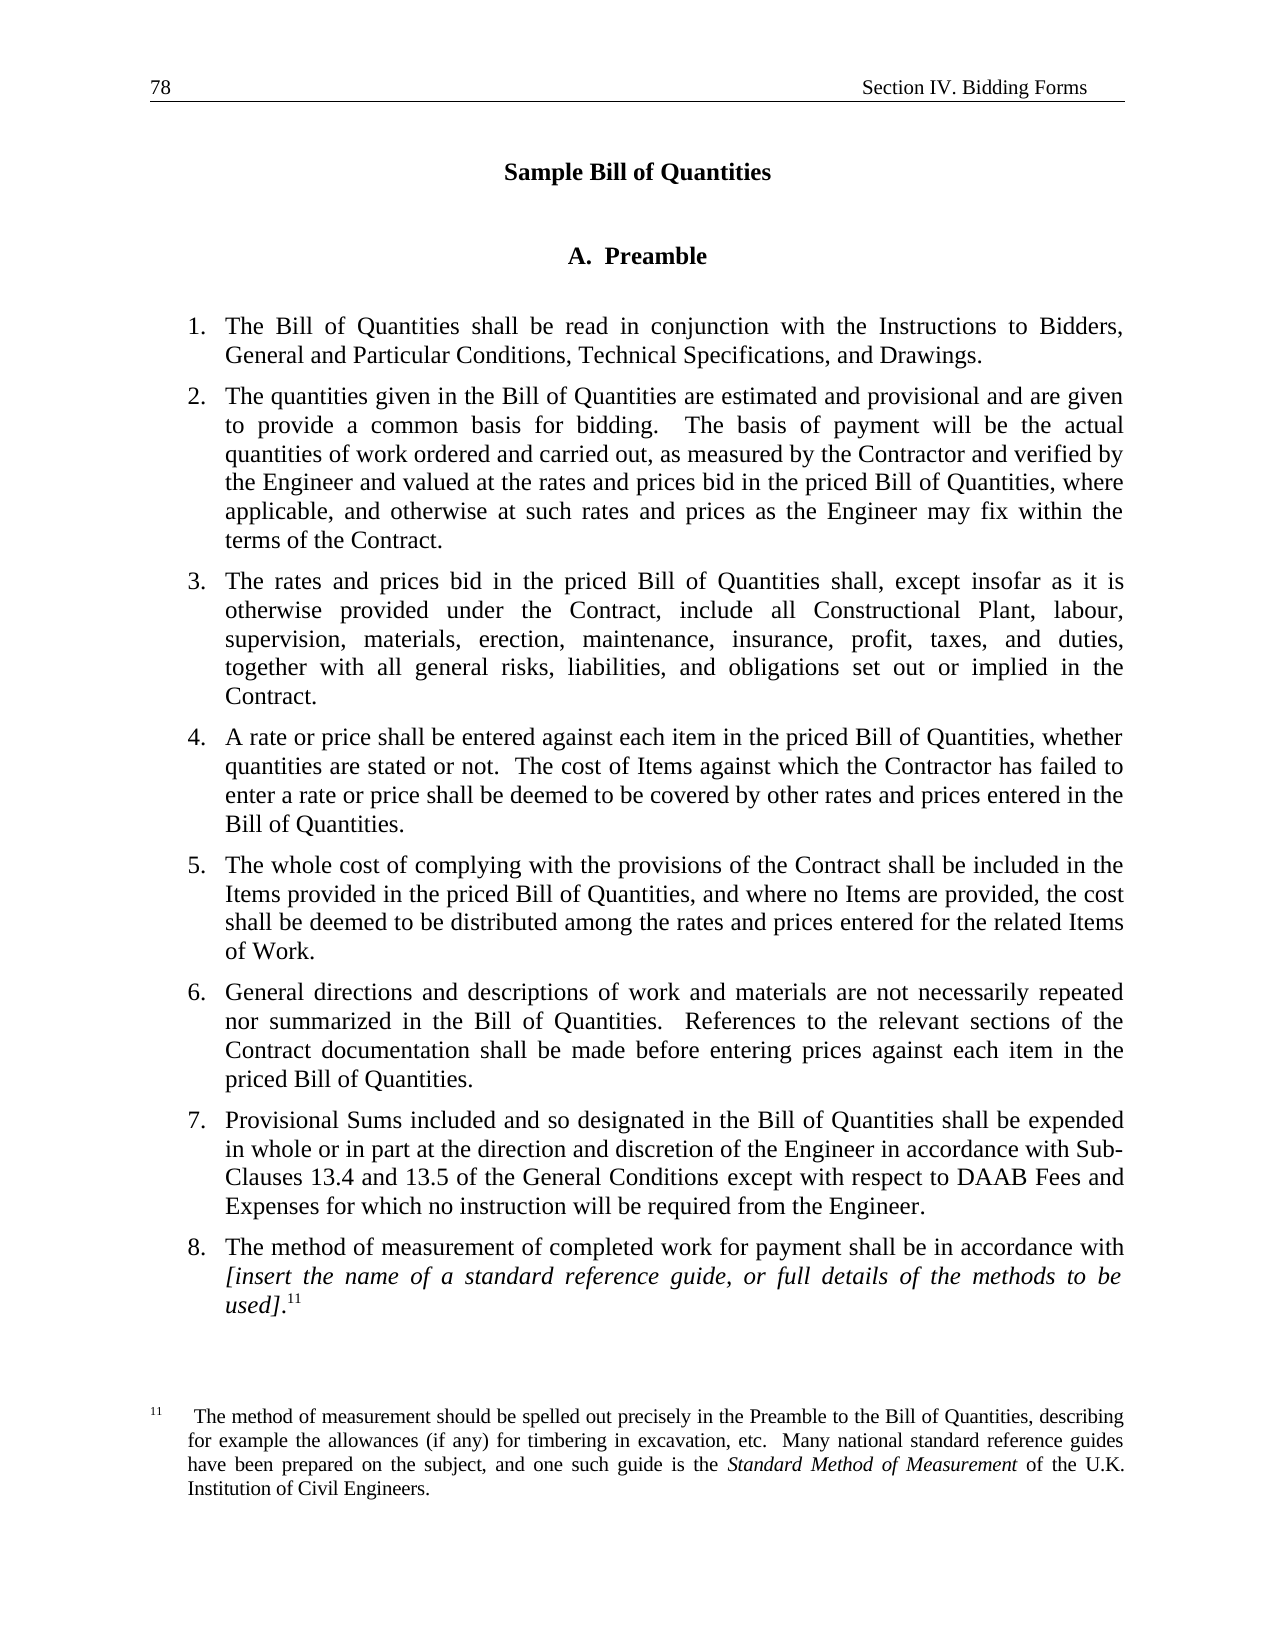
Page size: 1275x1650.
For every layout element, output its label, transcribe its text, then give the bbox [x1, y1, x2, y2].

text Sample Bill of Quantities [150, 150, 1125, 187]
text A. Preamble [150, 241, 1125, 270]
list The whole cost of complying with the provisions of the Contract shall be included in the Items provided in the priced Bill of Quantities, and where no Items are provided, the cost shall be deemed to be distributed among the rates and prices entered for the related Items of Work. [187, 850, 1125, 965]
list The quantities given in the Bill of Quantities are estimated and provisional and are given to provide a common basis for bidding. The basis of payment will be the actual quantities of work ordered and carried out, as measured by the Contractor and verified by the Engineer and valued at the rates and prices bid in the priced Bill of Quantities, where applicable, and otherwise at such rates and prices as the Engineer may fix within the terms of the Contract. [187, 381, 1125, 554]
list The rates and prices bid in the priced Bill of Quantities shall, except insofar as it is otherwise provided under the Contract, include all Constructional Plant, labour, supervision, materials, erection, maintenance, insurance, profit, taxes, and duties, together with all general risks, liabilities, and obligations set out or implied in the Contract. [187, 566, 1125, 710]
list A rate or price shall be entered against each item in the priced Bill of Quantities, whether quantities are stated or not. The cost of Items against which the Contractor has failed to enter a rate or price shall be deemed to be covered by other rates and prices entered in the Bill of Quantities. [187, 722, 1125, 837]
list General directions and descriptions of work and materials are not necessarily repeated nor summarized in the Bill of Quantities. References to the relevant sections of the Contract documentation shall be made before entering prices against each item in the priced Bill of Quantities. [187, 977, 1125, 1092]
list The Bill of Quantities shall be read in conjunction with the Instructions to Bidders, General and Particular Conditions, Technical Specifications, and Drawings. [187, 311, 1125, 369]
list Provisional Sums included and so designated in the Bill of Quantities shall be expended in whole or in part at the direction and discretion of the Engineer in accordance with Sub-Clauses 13.4 and 13.5 of the General Conditions except with respect to DAAB Fees and Expenses for which no instruction will be required from the Engineer. [187, 1105, 1125, 1220]
list The method of measurement of completed work for payment shall be in accordance with [insert the name of a standard reference guide, or full details of the methods to be used]. [187, 1232, 1125, 1319]
